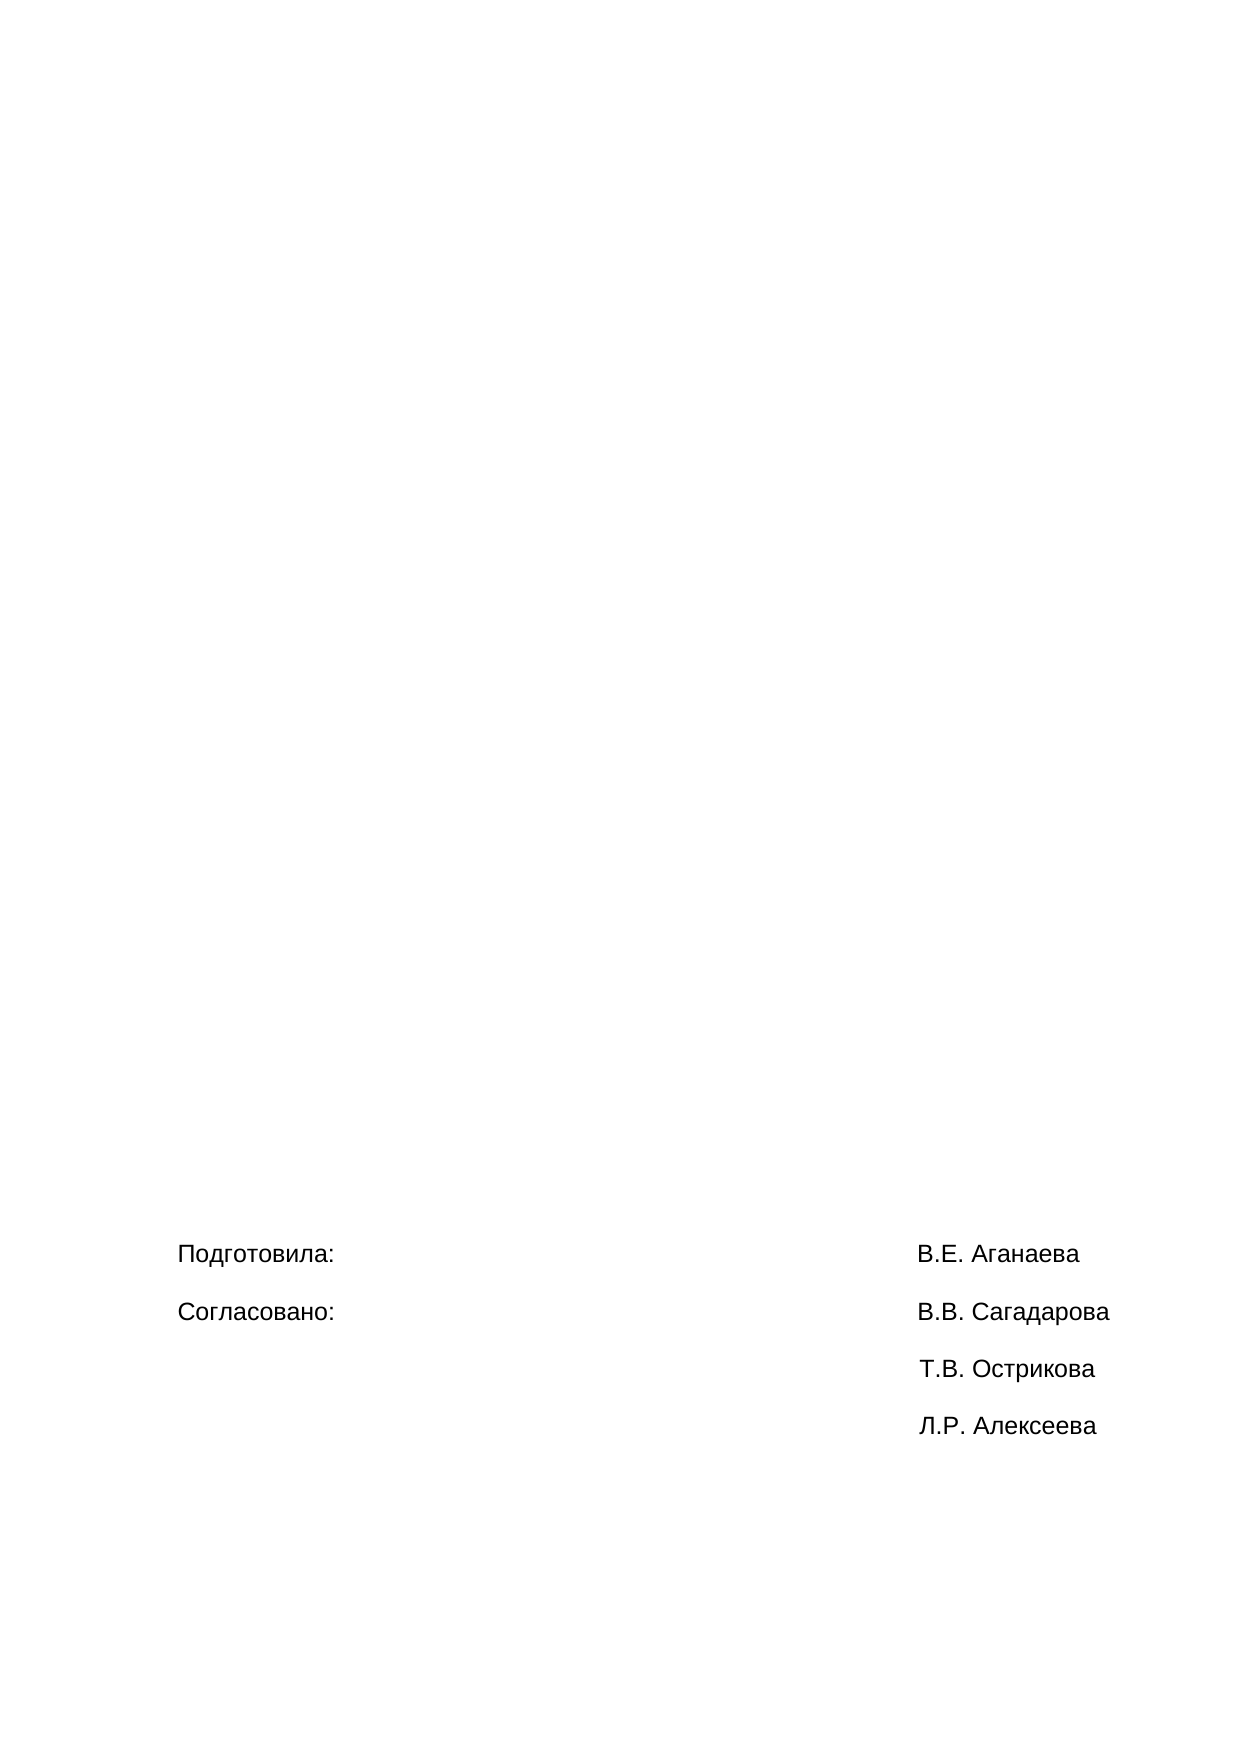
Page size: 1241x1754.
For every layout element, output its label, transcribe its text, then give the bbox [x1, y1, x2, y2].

text Подготовила: В.Е. Аганаева [177, 1239, 1152, 1268]
text Согласовано: В.В. Сагадарова [177, 1297, 1152, 1326]
text Л.Р. Алексеева [177, 1411, 1152, 1440]
text Т.В. Острикова [177, 1354, 1152, 1382]
